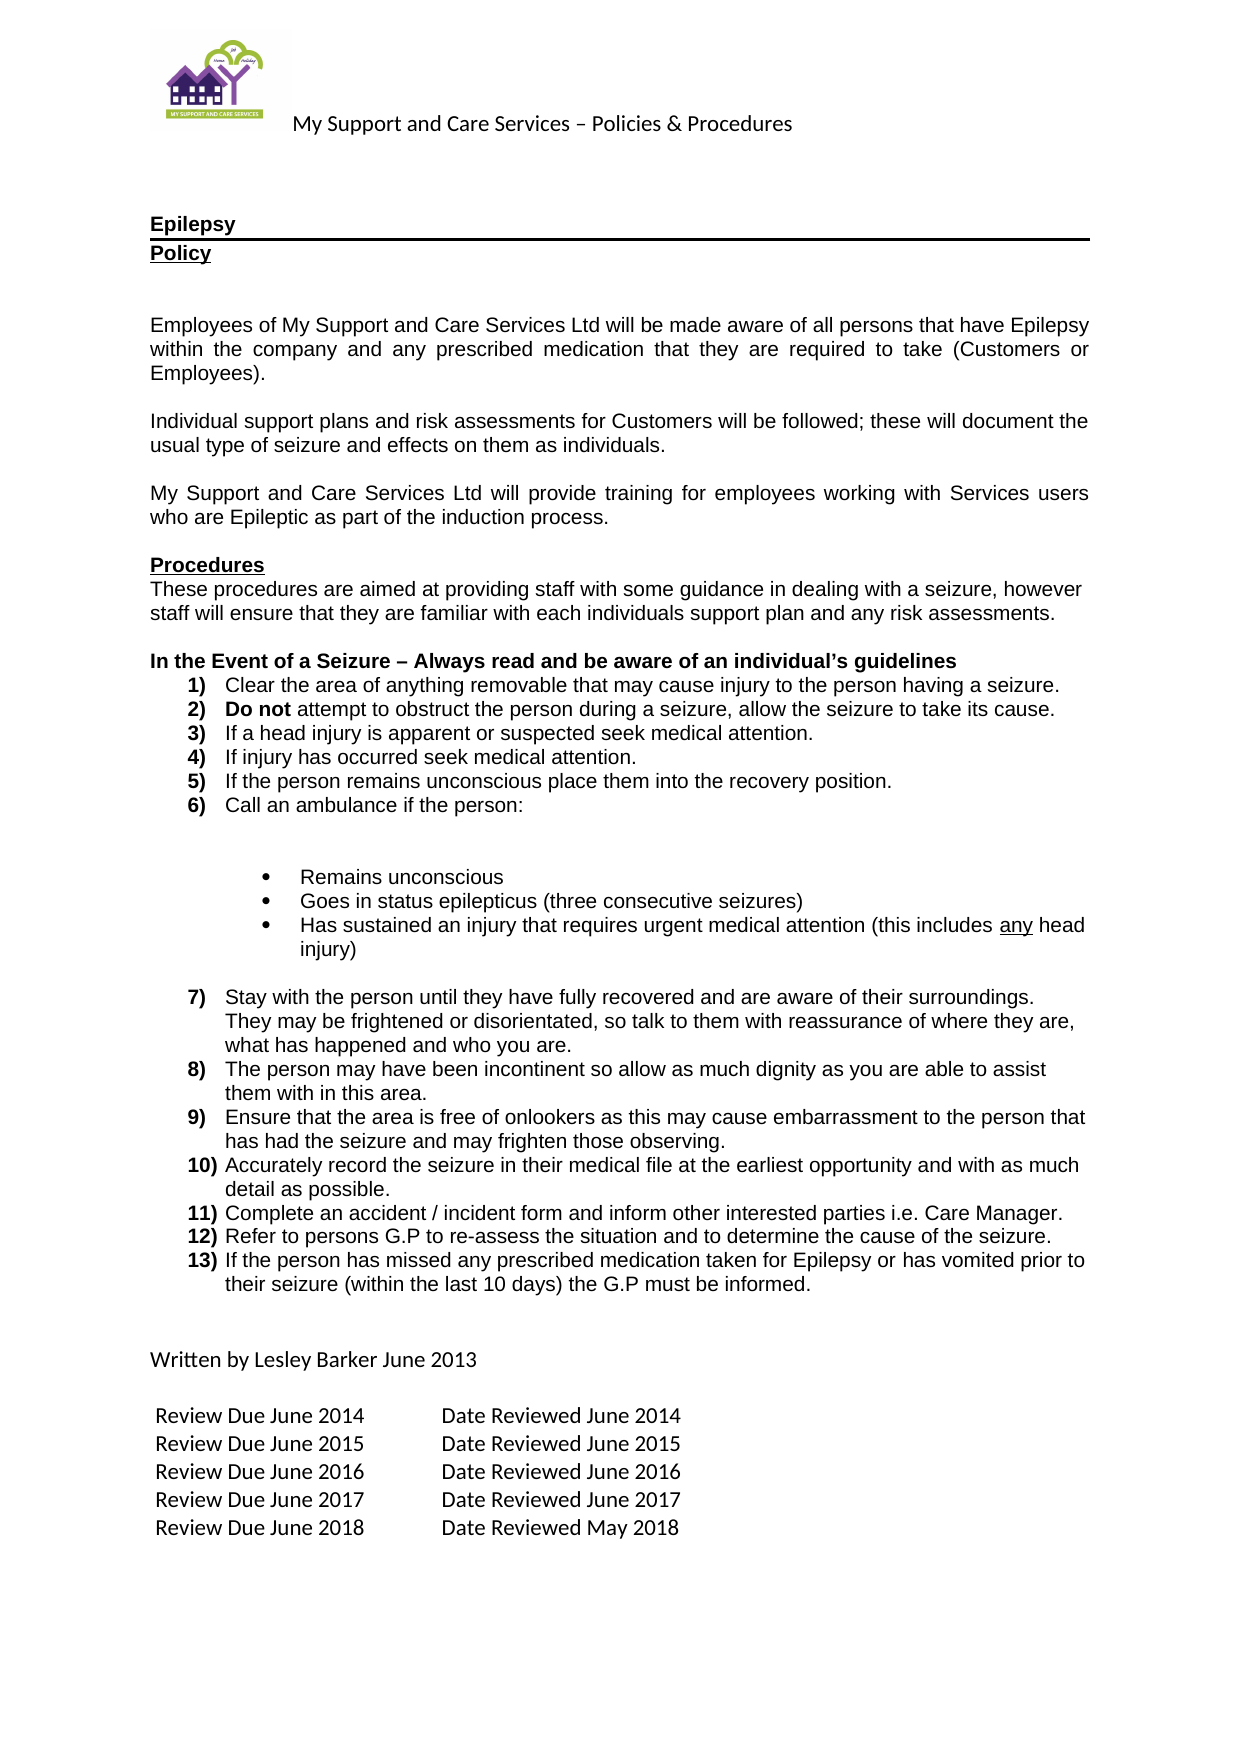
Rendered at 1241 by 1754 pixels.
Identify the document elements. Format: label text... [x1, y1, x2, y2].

list Stay with the person until they have fully recovered and are aware of their surroundings. They may be frightened or disorientated, so talk to them with reassurance of where they are, what has happened and who you are. [187, 985, 1090, 1057]
list Accurately record the seizure in their medical file at the earliest opportunity and with as much detail as possible. [187, 1152, 1090, 1200]
list Refer to persons G.P to re-assess the situation and to determine the cause of the seizure. [187, 1224, 1090, 1248]
list Ensure that the area is free of onlookers as this may cause embarrassment to the person that has had the seizure and may frighten those observing. [187, 1104, 1090, 1152]
subtitle Procedures [150, 553, 1090, 577]
list If the person has missed any prescribed medication taken for Epilepsy or has vomited prior to their seizure (within the last 10 days) the G.P must be informed. [187, 1248, 1090, 1296]
text These procedures are aimed at providing staff with some guidance in dealing with a seizure, however staff will ensure that they are familiar with each individuals support plan and any risk assessments. [150, 577, 1090, 625]
list The person may have been incontinent so allow as much dignity as you are able to assist them with in this area. [187, 1057, 1090, 1104]
list Call an ambulance if the person: [187, 792, 1090, 816]
text Individual support plans and risk assessments for Customers will be followed; these will document the usual type of seizure and effects on them as individuals. [150, 409, 1090, 457]
list If injury has occurred seek medical attention. [187, 744, 1090, 768]
subtitle Policy [150, 241, 1090, 265]
subtitle Epilepsy [150, 212, 1090, 238]
list Goes in status epilepticus (three consecutive seizures) [262, 889, 1090, 913]
text Employees of My Support and Care Services Ltd will be made aware of all persons that have Epilepsy within the company and any prescribed medication that they are required to take (Customers or Employees). [150, 313, 1090, 385]
list Do not attempt to obstruct the person during a seizure, allow the seizure to take its cause. [187, 697, 1090, 721]
list If a head injury is apparent or suspected seek medical attention. [187, 721, 1090, 744]
list Clear the area of anything removable that may cause injury to the person having a seizure. [187, 673, 1090, 697]
list Has sustained an injury that requires urgent medical attention (this includes any head injury) [262, 913, 1090, 961]
text My Support and Care Services Ltd will provide training for employees working with Services users who are Epileptic as part of the induction process. [150, 481, 1090, 529]
list Remains unconscious [262, 865, 1090, 889]
list Complete an accident / incident form and inform other interested parties i.e. Care Manager. [187, 1200, 1090, 1224]
picture [150, 29, 292, 131]
subtitle In the Event of a Seizure – Always read and be aware of an individual’s guidelines [150, 649, 1090, 673]
list If the person remains unconscious place them into the recovery position. [187, 768, 1090, 792]
